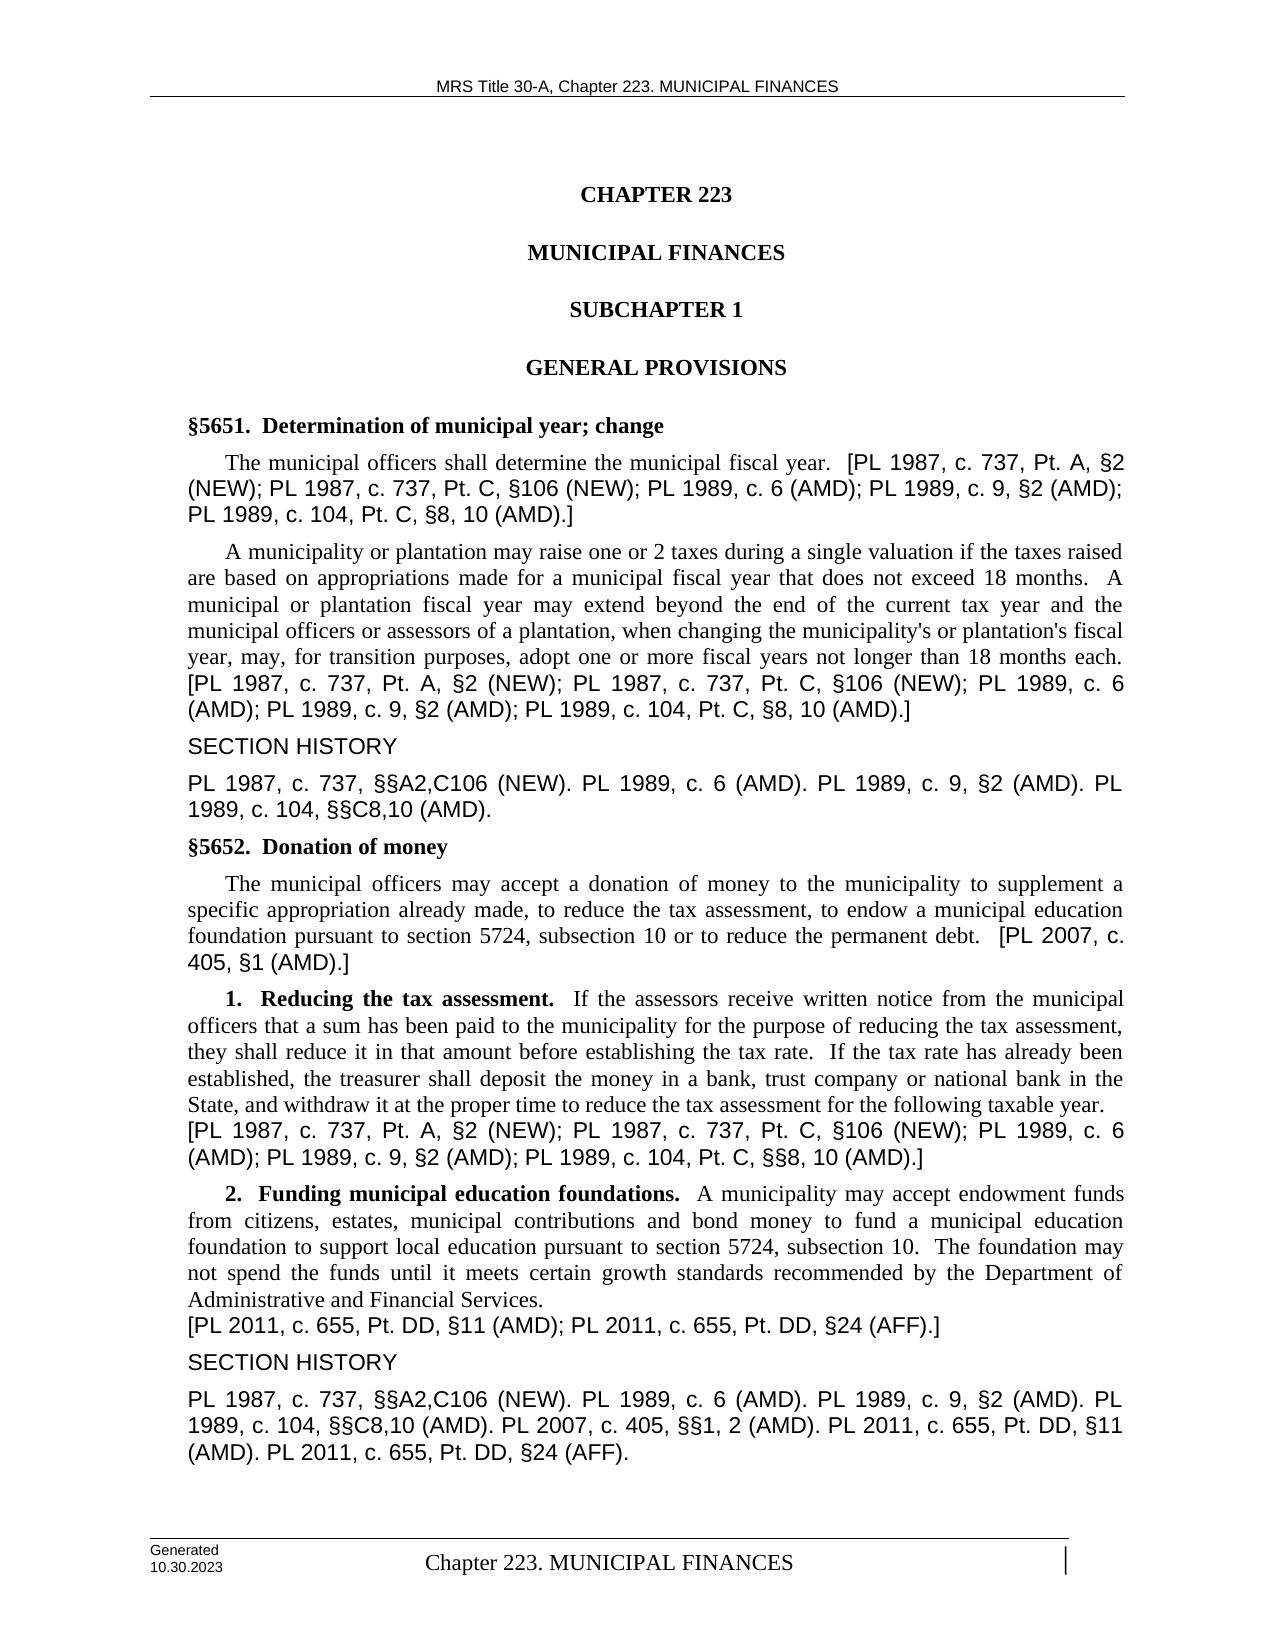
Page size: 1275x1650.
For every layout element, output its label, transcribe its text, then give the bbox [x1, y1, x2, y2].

text 2. Funding municipal education foundations. A municipality may accept endowment funds from citizens, estates, municipal contributions and bond money to fund a municipal education foundation to support local education pursuant to section 5724, subsection 10. The foundation may not spend the funds until it meets certain growth standards recommended by the Department of Administrative and Financial Services. [187, 1180, 1125, 1312]
text A municipality or plantation may raise one or 2 taxes during a single valuation if the taxes raised are based on appropriations made for a municipal fiscal year that does not exceed 18 months. A municipal or plantation fiscal year may extend beyond the end of the current tax year and the municipal officers or assessors of a plantation, when changing the municipality's or plantation's fiscal year, may, for transition purposes, adopt one or more fiscal years not longer than 18 months each. [PL 1987, c. 737, Pt. A, §2 (NEW); PL 1987, c. 737, Pt. C, §106 (NEW); PL 1989, c. 6 (AMD); PL 1989, c. 9, §2 (AMD); PL 1989, c. 104, Pt. C, §8, 10 (AMD).] [187, 538, 1125, 722]
text 1. Reducing the tax assessment. If the assessors receive written notice from the municipal officers that a sum has been paid to the municipality for the purpose of reducing the tax assessment, they shall reduce it in that amount before establishing the tax rate. If the tax rate has already been established, the treasurer shall deposit the money in a bank, trust company or national bank in the State, and withdraw it at the proper time to reduce the tax assessment for the following taxable year. [187, 986, 1125, 1117]
text SECTION HISTORY [187, 1349, 1125, 1375]
text CHAPTER 223 [187, 181, 1125, 208]
text The municipal officers shall determine the municipal fiscal year. [PL 1987, c. 737, Pt. A, §2 (NEW); PL 1987, c. 737, Pt. C, §106 (NEW); PL 1989, c. 6 (AMD); PL 1989, c. 9, §2 (AMD); PL 1989, c. 104, Pt. C, §8, 10 (AMD).] [187, 448, 1125, 528]
text PL 1987, c. 737, §§A2,C106 (NEW). PL 1989, c. 6 (AMD). PL 1989, c. 9, §2 (AMD). PL 1989, c. 104, §§C8,10 (AMD). PL 2007, c. 405, §§1, 2 (AMD). PL 2011, c. 655, Pt. DD, §11 (AMD). PL 2011, c. 655, Pt. DD, §24 (AFF). [187, 1386, 1125, 1465]
text SECTION HISTORY [187, 733, 1125, 759]
text MUNICIPAL FINANCES [187, 239, 1125, 265]
text The municipal officers may accept a donation of money to the municipality to supplement a specific appropriation already made, to reduce the tax assessment, to endow a municipal education foundation pursuant to section 5724, subsection 10 or to reduce the permanent debt. [PL 2007, c. 405, §1 (AMD).] [187, 869, 1125, 975]
text GENERAL PROVISIONS [187, 354, 1125, 380]
text [PL 2011, c. 655, Pt. DD, §11 (AMD); PL 2011, c. 655, Pt. DD, §24 (AFF).] [187, 1312, 1125, 1338]
text SUBCHAPTER 1 [187, 296, 1125, 323]
text PL 1987, c. 737, §§A2,C106 (NEW). PL 1989, c. 6 (AMD). PL 1989, c. 9, §2 (AMD). PL 1989, c. 104, §§C8,10 (AMD). [187, 770, 1125, 822]
text §5652. Donation of money [187, 833, 1125, 859]
text §5651. Determination of municipal year; change [187, 412, 1125, 438]
